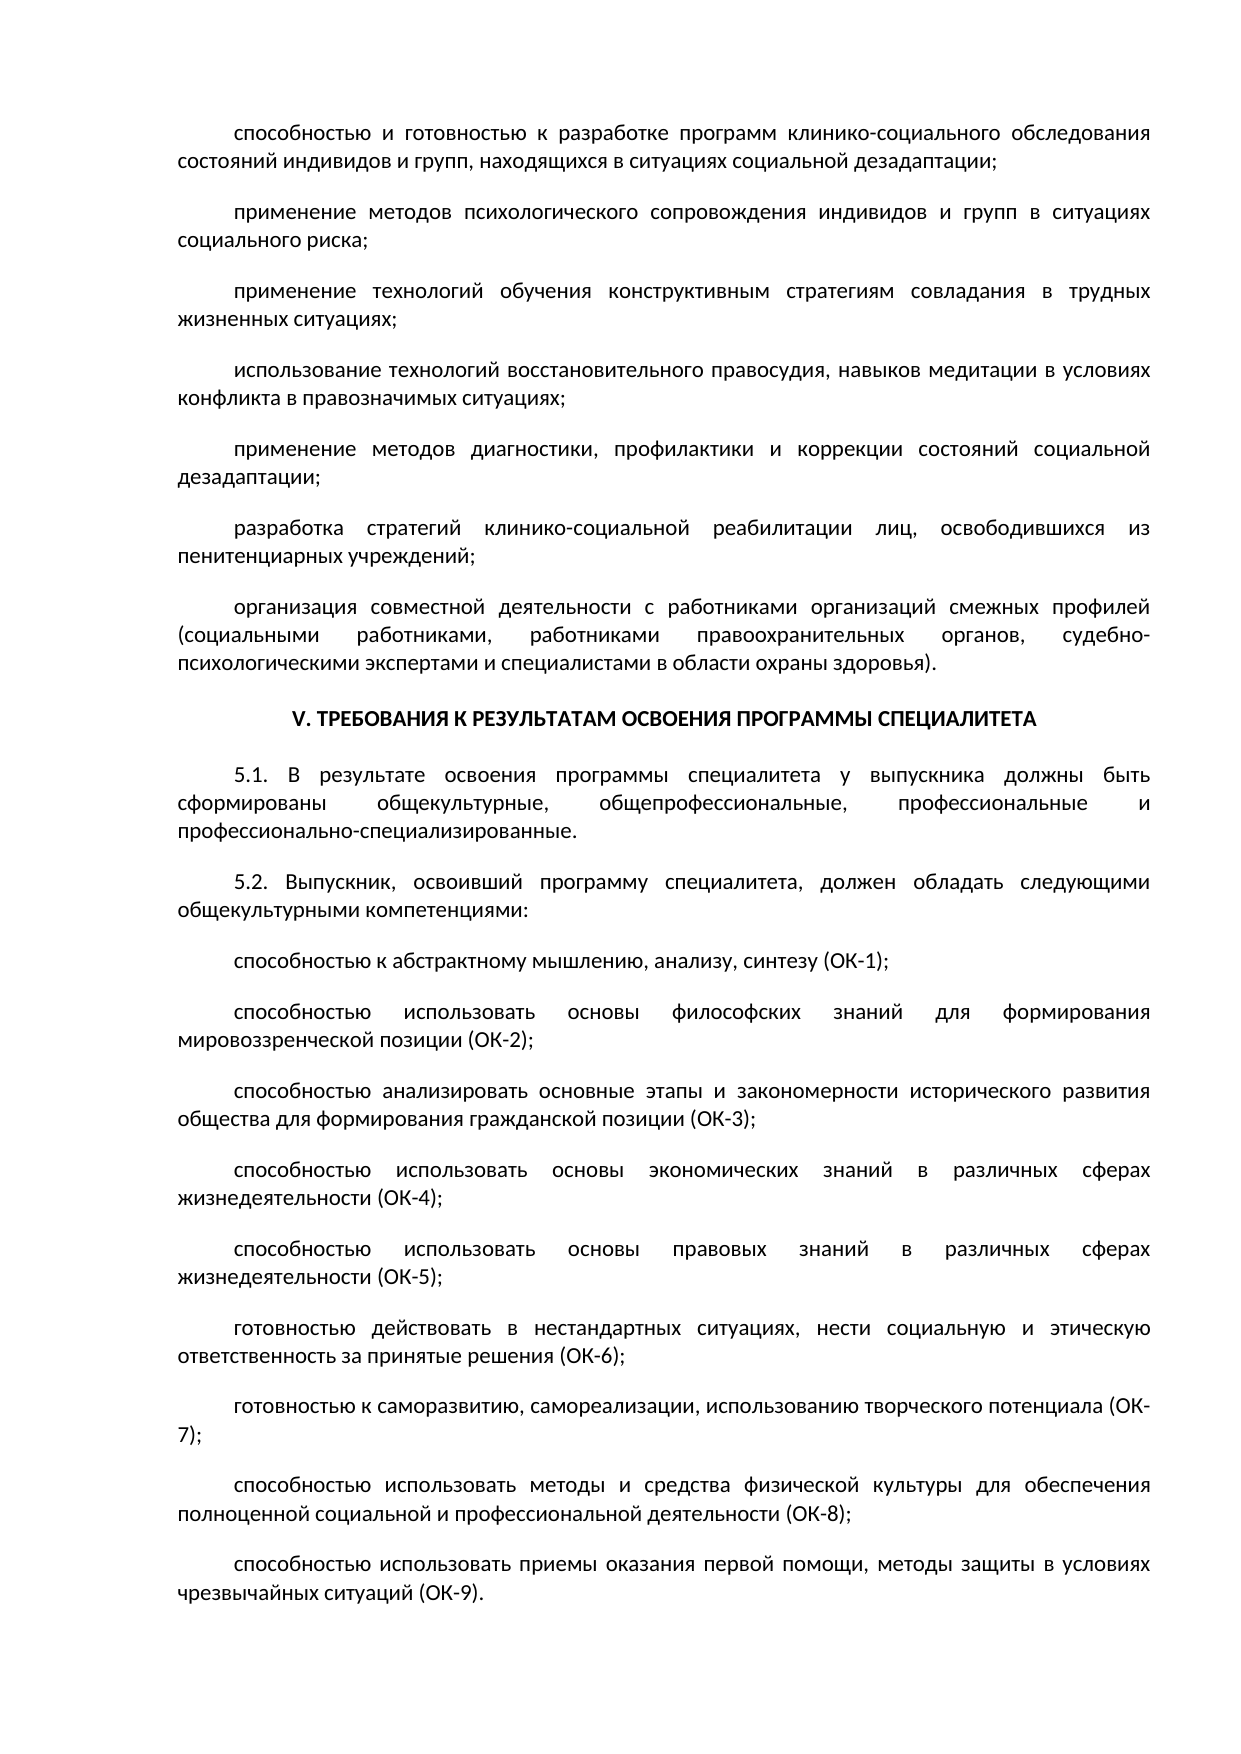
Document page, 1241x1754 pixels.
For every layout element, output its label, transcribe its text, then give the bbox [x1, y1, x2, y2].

text готовностью к саморазвитию, самореализации, использованию творческого потенциала (ОК-7); [177, 1392, 1152, 1448]
text 5.2. Выпускник, освоивший программу специалитета, должен обладать следующими общекультурными компетенциями: [177, 867, 1152, 923]
text организация совместной деятельности с работниками организаций смежных профилей (социальными работниками, работниками правоохранительных органов, судебно-психологическими экспертами и специалистами в области охраны здоровья). [177, 592, 1152, 676]
text 5.1. В результате освоения программы специалитета у выпускника должны быть сформированы общекультурные, общепрофессиональные, профессиональные и профессионально-специализированные. [177, 760, 1152, 844]
text способностью к абстрактному мышлению, анализу, синтезу (ОК-1); [177, 946, 1152, 974]
text применение методов психологического сопровождения индивидов и групп в ситуациях социального риска; [177, 197, 1152, 253]
text готовностью действовать в нестандартных ситуациях, нести социальную и этическую ответственность за принятые решения (ОК-6); [177, 1313, 1152, 1369]
text способностью и готовностью к разработке программ клинико-социального обследования состояний индивидов и групп, находящихся в ситуациях социальной дезадаптации; [177, 118, 1152, 174]
text использование технологий восстановительного правосудия, навыков медитации в условиях конфликта в правозначимых ситуациях; [177, 355, 1152, 411]
title V. ТРЕБОВАНИЯ К РЕЗУЛЬТАТАМ ОСВОЕНИЯ ПРОГРАММЫ СПЕЦИАЛИТЕТА [177, 704, 1152, 732]
text разработка стратегий клинико-социальной реабилитации лиц, освободившихся из пенитенциарных учреждений; [177, 513, 1152, 569]
text способностью использовать основы экономических знаний в различных сферах жизнедеятельности (ОК-4); [177, 1155, 1152, 1211]
text способностью использовать основы правовых знаний в различных сферах жизнедеятельности (ОК-5); [177, 1234, 1152, 1290]
text способностью использовать методы и средства физической культуры для обеспечения полноценной социальной и профессиональной деятельности (ОК-8); [177, 1471, 1152, 1527]
text применение технологий обучения конструктивным стратегиям совладания в трудных жизненных ситуациях; [177, 276, 1152, 332]
text способностью анализировать основные этапы и закономерности исторического развития общества для формирования гражданской позиции (ОК-3); [177, 1076, 1152, 1132]
text способностью использовать основы философских знаний для формирования мировоззренческой позиции (ОК-2); [177, 997, 1152, 1053]
text способностью использовать приемы оказания первой помощи, методы защиты в условиях чрезвычайных ситуаций (ОК-9). [177, 1549, 1152, 1606]
text применение методов диагностики, профилактики и коррекции состояний социальной дезадаптации; [177, 434, 1152, 490]
